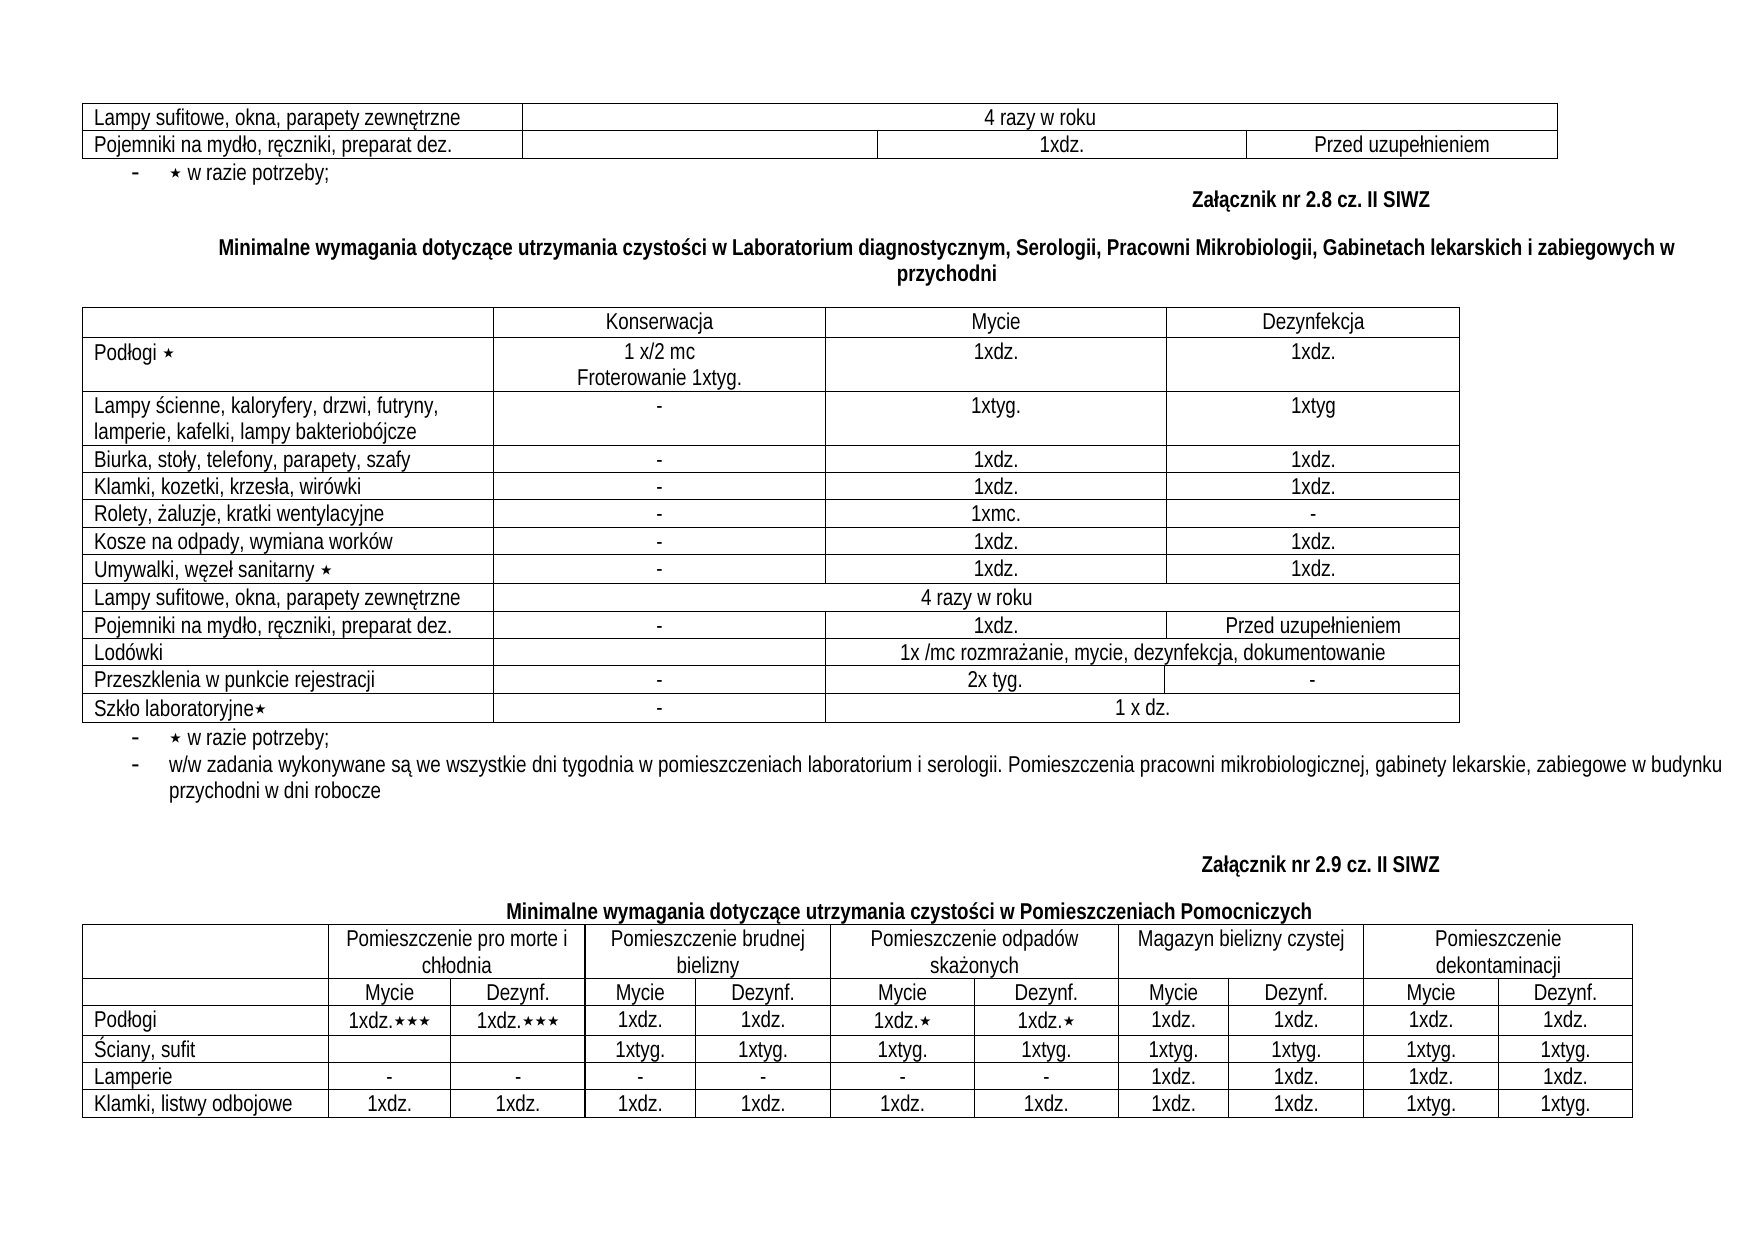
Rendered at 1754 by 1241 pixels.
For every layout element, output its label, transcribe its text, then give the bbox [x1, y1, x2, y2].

table_cell - [494, 612, 825, 638]
table_cell 1xdz. [1364, 1006, 1498, 1034]
table_header Pomieszczenie pro morte i chłodnia [329, 925, 584, 978]
table_cell 1xtyg. [826, 392, 1166, 444]
table_cell 1xdz. [1229, 1006, 1363, 1034]
table_cell 1xtyg. [1119, 1036, 1228, 1062]
table_cell 1xdz. [696, 1090, 830, 1117]
table_cell Podłogi ٭ [83, 338, 493, 391]
table_cell Podłogi [83, 1006, 328, 1034]
table_header Magazyn bielizny czystej [1119, 925, 1363, 978]
table_cell 1xtyg. [696, 1036, 830, 1062]
list ٭ w razie potrzeby; [131, 723, 1724, 751]
table_cell Ściany, sufit [83, 1036, 328, 1062]
table_cell - [975, 1063, 1118, 1089]
table_cell 1xtyg. [1229, 1036, 1363, 1062]
table_cell 1xdz. [1119, 1006, 1228, 1034]
table_cell - [494, 666, 825, 693]
table_cell Mycie [329, 979, 450, 1005]
table_cell Przed uzupełnieniem [1247, 131, 1557, 157]
table_cell 1xdz. [826, 612, 1166, 638]
table_cell - [451, 1063, 584, 1089]
table_cell Umywalki, węzeł sanitarny ٭ [83, 555, 493, 583]
table_cell Lampy sufitowe, okna, parapety zewnętrzne [83, 584, 493, 611]
table_cell 1xdz. [1167, 338, 1459, 391]
table_cell 1xtyg. [975, 1036, 1118, 1062]
table_header Pomieszczenie brudnej bielizny [586, 925, 830, 978]
table_cell 1xdz. [1167, 528, 1459, 554]
table_cell Dezynf. [451, 979, 584, 1005]
table_header Dezynfekcja [1167, 308, 1459, 337]
list ٭ w razie potrzeby; [131, 158, 1724, 186]
table_cell 1xdz. [1229, 1090, 1363, 1117]
table_header Mycie [826, 308, 1166, 337]
table_cell - [1165, 666, 1459, 693]
table_cell 1xdz. [826, 446, 1166, 472]
table_cell Lodówki [83, 639, 493, 665]
table_cell [329, 1036, 450, 1062]
table_cell 1xdz. [1167, 446, 1459, 472]
table_cell 1xdz. [586, 1090, 695, 1117]
table_cell Dezynf. [975, 979, 1118, 1005]
table_cell Lampy sufitowe, okna, parapety zewnętrzne [83, 104, 522, 130]
table_cell 1xtyg. [831, 1036, 974, 1062]
table_cell - [1167, 500, 1459, 527]
table_cell [523, 131, 877, 157]
table_cell 1xdz. [1119, 1090, 1228, 1117]
table_cell 1xdz. [826, 528, 1166, 554]
table_cell Rolety, żaluzje, kratki wentylacyjne [83, 500, 493, 527]
table_header Konserwacja [494, 308, 825, 337]
table_cell 1xtyg [1167, 392, 1459, 444]
table_cell 1xmc. [826, 500, 1166, 527]
table_cell Pojemniki na mydło, ręczniki, preparat dez. [83, 612, 493, 638]
table_cell 1xdz. [831, 1090, 974, 1117]
table_cell 1 x dz. [826, 694, 1459, 722]
table_cell Dezynf. [1499, 979, 1632, 1005]
table_header [83, 308, 493, 337]
table_cell 1xtyg. [1499, 1090, 1632, 1117]
table_cell Klamki, listwy odbojowe [83, 1090, 328, 1117]
table_cell 1xdz. [1499, 1006, 1632, 1034]
table_cell 1xdz. [1167, 473, 1459, 499]
table_cell Lampy ścienne, kaloryfery, drzwi, futryny, lamperie, kafelki, lampy bakteriobójcze [83, 392, 493, 444]
table_cell Dezynf. [1229, 979, 1363, 1005]
table_cell 1xdz. [1167, 555, 1459, 583]
text Minimalne wymagania dotyczące utrzymania czystości w Pomieszczeniach Pomocniczych [94, 898, 1724, 924]
table_cell 1xdz. [451, 1090, 584, 1117]
list w/w zadania wykonywane są we wszystkie dni tygodnia w pomieszczeniach laboratorium i serologii. Pomieszczenia pracowni mikrobiologicznej, gabinety lekarskie, zabiegowe w budynku przychodni w dni robocze [131, 751, 1724, 803]
table_cell 1xdz.٭٭٭ [329, 1006, 450, 1034]
table_cell [83, 979, 328, 1005]
table_cell - [831, 1063, 974, 1089]
table_cell Biurka, stoły, telefony, parapety, szafy [83, 446, 493, 472]
table_cell Pojemniki na mydło, ręczniki, preparat dez. [83, 131, 522, 157]
table_cell 1xdz. [696, 1006, 830, 1034]
table_cell 1xdz. [878, 131, 1246, 157]
table_header [83, 925, 328, 978]
table_cell Przed uzupełnieniem [1167, 612, 1459, 638]
table_cell Klamki, kozetki, krzesła, wirówki [83, 473, 493, 499]
table_cell Mycie [586, 979, 695, 1005]
table_cell 1xtyg. [586, 1036, 695, 1062]
table_cell - [329, 1063, 450, 1089]
table_cell 1xdz. [329, 1090, 450, 1117]
table_cell - [494, 446, 825, 472]
table_cell 1x /mc rozmrażanie, mycie, dezynfekcja, dokumentowanie [826, 639, 1459, 665]
table_cell 1xdz. [1229, 1063, 1363, 1089]
table_cell 1xtyg. [1499, 1036, 1632, 1062]
table_cell 1xtyg. [1364, 1036, 1498, 1062]
table_cell Mycie [1364, 979, 1498, 1005]
table_cell [494, 639, 825, 665]
table_cell Przeszklenia w punkcie rejestracji [83, 666, 493, 693]
table_cell 1xtyg. [1364, 1090, 1498, 1117]
table_cell 1xdz. [1364, 1063, 1498, 1089]
list Minimalne wymagania dotyczące utrzymania czystości w Laboratorium diagnostycznym, Serologii, Pracowni Mikrobiologii, Gabinetach lekarskich i zabiegowych w przychodni [169, 234, 1724, 286]
table_cell 1 x/2 mc Froterowanie 1xtyg. [494, 338, 825, 391]
table_cell - [494, 528, 825, 554]
table_header Pomieszczenie dekontaminacji [1364, 925, 1632, 978]
table_cell - [494, 555, 825, 583]
table_cell 1xdz. [1499, 1063, 1632, 1089]
table_cell 4 razy w roku [494, 584, 1459, 611]
table_cell - [494, 694, 825, 722]
table_cell Lamperie [83, 1063, 328, 1089]
table_cell - [586, 1063, 695, 1089]
table_cell Mycie [1119, 979, 1228, 1005]
table_cell 1xdz.٭ [831, 1006, 974, 1034]
table_cell Kosze na odpady, wymiana worków [83, 528, 493, 554]
table_cell Dezynf. [696, 979, 830, 1005]
list Załącznik nr 2.9 cz. II SIWZ [1201, 851, 1724, 877]
table_cell Mycie [831, 979, 974, 1005]
table_cell 1xdz. [826, 473, 1166, 499]
table_cell 4 razy w roku [523, 104, 1557, 130]
table_cell - [696, 1063, 830, 1089]
table_cell 1xdz. [826, 555, 1166, 583]
table_cell 2x tyg. [826, 666, 1164, 693]
table_header Pomieszczenie odpadów skażonych [831, 925, 1118, 978]
table_cell - [494, 473, 825, 499]
table_cell 1xdz.٭٭٭ [451, 1006, 584, 1034]
table_cell - [494, 500, 825, 527]
list Załącznik nr 2.8 cz. II SIWZ [1187, 186, 1724, 213]
table_cell 1xdz. [586, 1006, 695, 1034]
table_cell Szkło laboratoryjne٭ [83, 694, 493, 722]
table_cell [451, 1036, 584, 1062]
table_cell 1xdz. [975, 1090, 1118, 1117]
table_cell 1xdz.٭ [975, 1006, 1118, 1034]
table_cell - [494, 392, 825, 444]
table_cell 1xdz. [1119, 1063, 1228, 1089]
table_cell 1xdz. [826, 338, 1166, 391]
